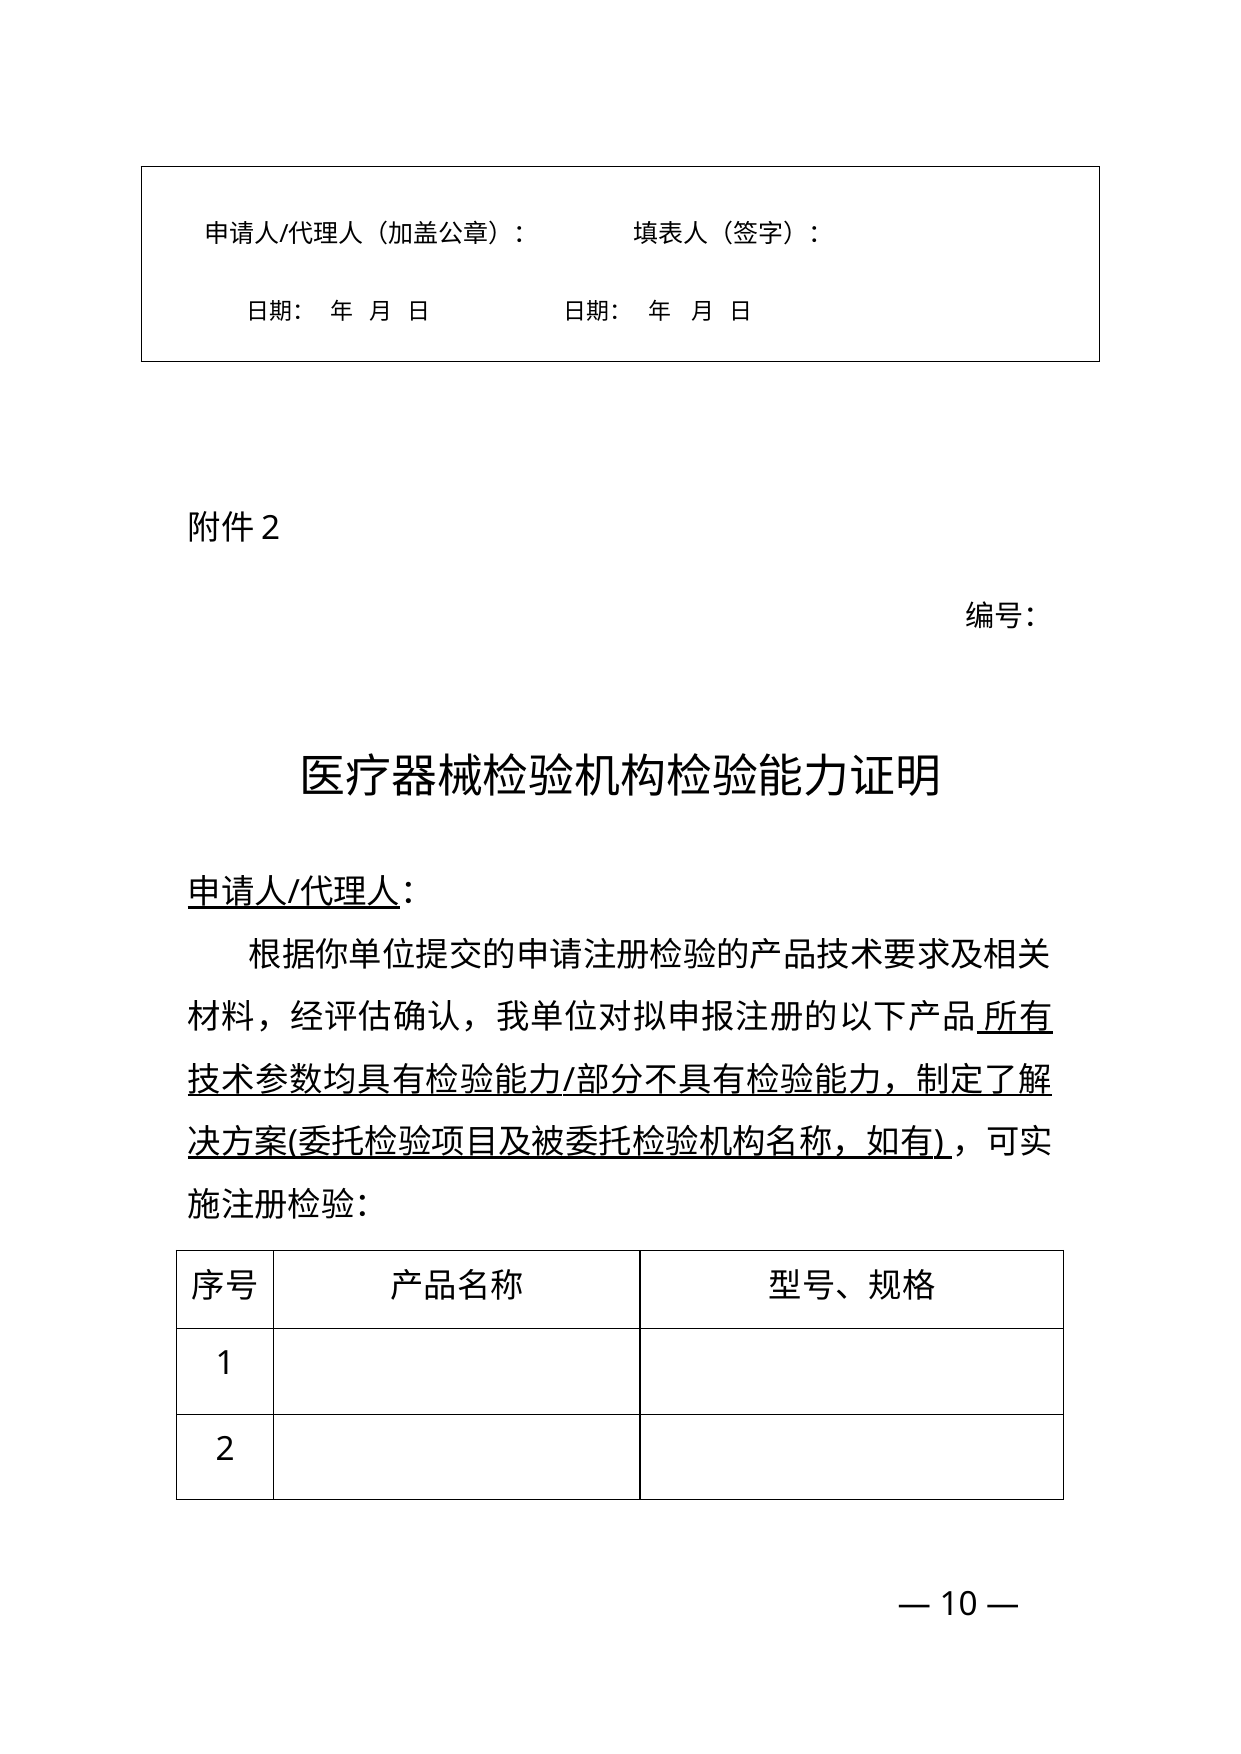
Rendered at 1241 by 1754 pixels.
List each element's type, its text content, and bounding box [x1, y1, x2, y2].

subtitle 医疗器械检验机构检验能力证明 [187, 724, 1053, 821]
table_cell 申请人/代理人（加盖公章）： 填表人（签字）： 日期： 年 月 日 日期： 年 月 日 [142, 167, 1099, 361]
table_header 型号、规格 [641, 1251, 1063, 1328]
text 编号： [187, 581, 1053, 646]
table_cell [274, 1329, 639, 1413]
table_cell 2 [177, 1415, 273, 1499]
table_cell [274, 1415, 639, 1499]
text 申请人/代理人： [187, 854, 1053, 916]
table_header 产品名称 [274, 1251, 639, 1328]
table_header 序号 [177, 1251, 273, 1328]
table_cell 1 [177, 1329, 273, 1413]
table_cell [641, 1329, 1063, 1413]
table_cell [641, 1415, 1063, 1499]
text 附件2 [187, 492, 1053, 557]
text 根据你单位提交的申请注册检验的产品技术要求及相关材料，经评估确认，我单位对拟申报注册的以下产品 所有技术参数均具有检验能力/部分不具有检验能力，制定了解决方案(委托检验项目及被委托检验机构名称，如有) ，可实施注册检验： [187, 916, 1053, 1229]
